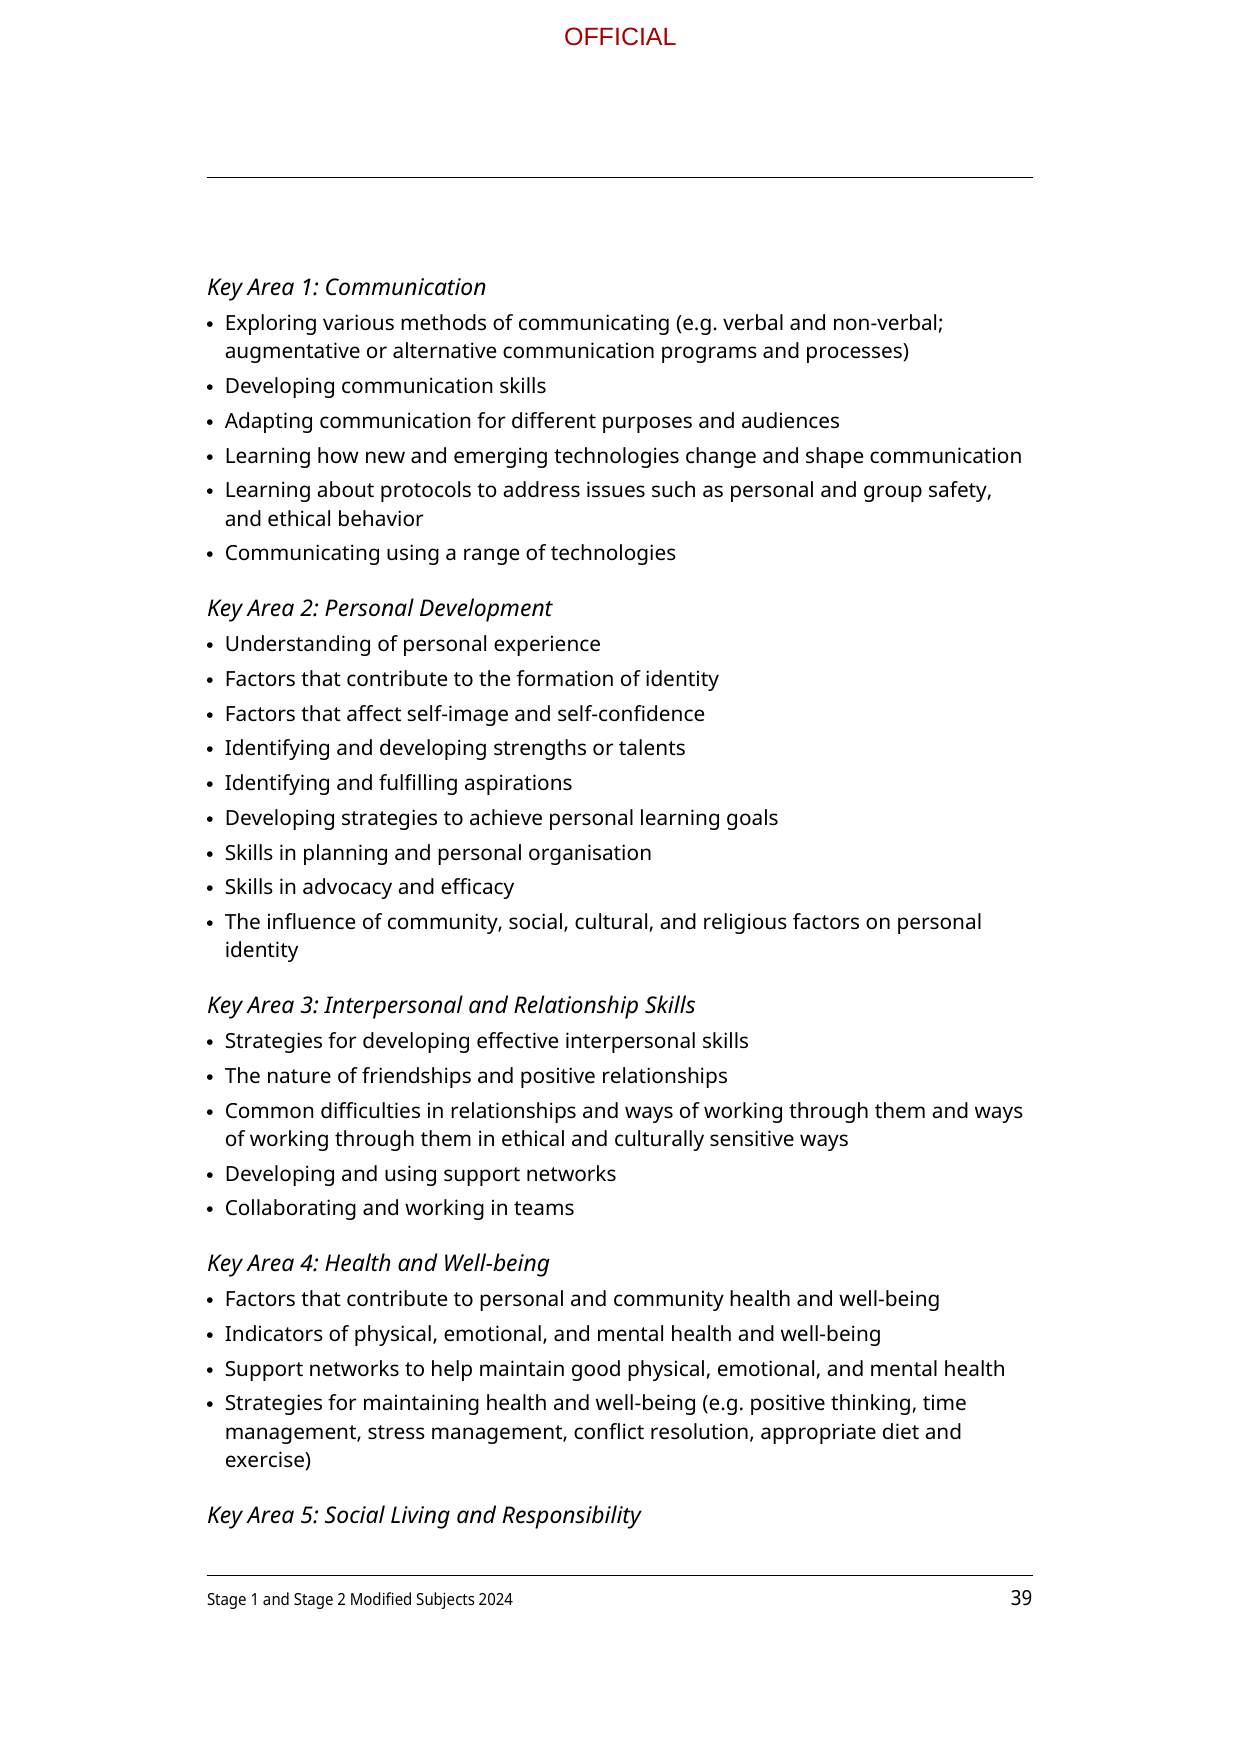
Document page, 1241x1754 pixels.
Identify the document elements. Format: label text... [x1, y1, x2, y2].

text Common difficulties in relationships and ways of working through them and ways of working through them in ethical and culturally sensitive ways [207, 1096, 1033, 1153]
text Factors that contribute to the formation of identity [207, 664, 1033, 693]
text Skills in advocacy and efficacy [207, 872, 1033, 901]
text Key Area 2: Personal Development [207, 592, 1033, 623]
text Identifying and fulfilling aspirations [207, 768, 1033, 797]
text Collaborating and working in teams [207, 1193, 1033, 1222]
text Skills in planning and personal organisation [207, 838, 1033, 866]
text Exploring various methods of communicating (e.g. verbal and non-verbal; augmentative or alternative communication programs and processes) [207, 308, 1033, 365]
text Key Area 1: Communication [207, 271, 1033, 302]
text Communicating using a range of technologies [207, 538, 1033, 567]
text Learning how new and emerging technologies change and shape communication [207, 441, 1033, 469]
text Developing communication skills [207, 371, 1033, 400]
text Understanding of personal experience [207, 629, 1033, 658]
text The influence of community, social, cultural, and religious factors on personal identity [207, 907, 1033, 964]
text Key Area 4: Health and Well-being [207, 1247, 1033, 1278]
text The nature of friendships and positive relationships [207, 1061, 1033, 1089]
text Key Area 3: Interpersonal and Relationship Skills [207, 989, 1033, 1020]
text Learning about protocols to address issues such as personal and group safety, and ethical behavior [207, 475, 1033, 532]
text Developing and using support networks [207, 1159, 1033, 1187]
text Factors that contribute to personal and community health and well-being [207, 1284, 1033, 1313]
text Strategies for developing effective interpersonal skills [207, 1026, 1033, 1055]
text Support networks to help maintain good physical, emotional, and mental health [207, 1354, 1033, 1382]
text Key Area 5: Social Living and Responsibility [207, 1499, 1033, 1530]
text Indicators of physical, emotional, and mental health and well-being [207, 1319, 1033, 1348]
text Strategies for maintaining health and well-being (e.g. positive thinking, time management, stress management, conflict resolution, appropriate diet and exercise) [207, 1388, 1033, 1474]
text Adapting communication for different purposes and audiences [207, 406, 1033, 434]
text Factors that affect self-image and self-confidence [207, 699, 1033, 727]
text Identifying and developing strengths or talents [207, 733, 1033, 762]
text Developing strategies to achieve personal learning goals [207, 803, 1033, 831]
